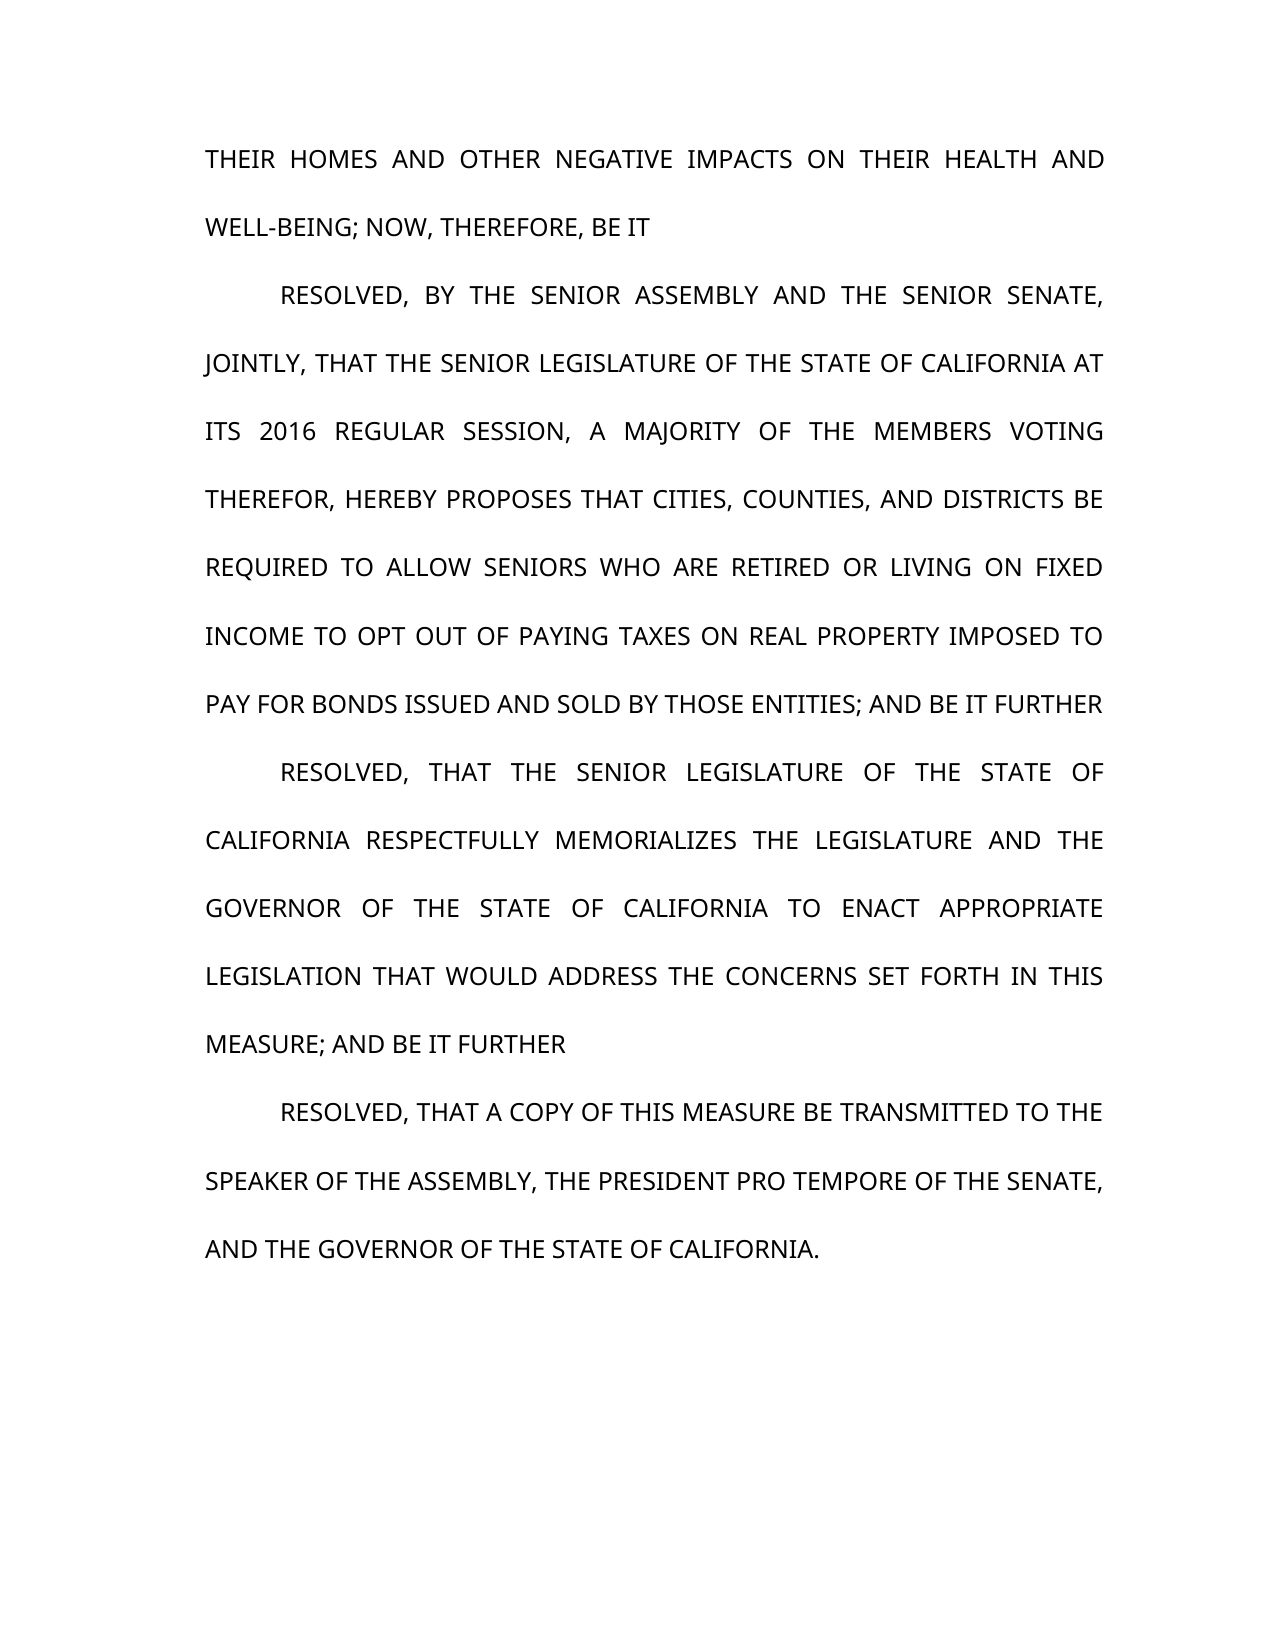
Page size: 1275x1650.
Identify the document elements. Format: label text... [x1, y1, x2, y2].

text RESOLVED, THAT A COPY OF THIS MEASURE BE TRANSMITTED TO THE SPEAKER OF THE ASSEMBLY, THE PRESIDENT PRO TEMPORE OF THE SENATE, AND THE GOVERNOR OF THE STATE OF CALIFORNIA. [205, 1095, 1105, 1265]
text RESOLVED, BY THE SENIOR ASSEMBLY AND THE SENIOR SENATE, JOINTLY, THAT THE SENIOR LEGISLATURE OF THE STATE OF CALIFORNIA AT ITS 2016 REGULAR SESSION, A MAJORITY OF THE MEMBERS VOTING THEREFOR, HEREBY PROPOSES THAT CITIES, COUNTIES, AND DISTRICTS BE REQUIRED TO ALLOW SENIORS WHO ARE RETIRED OR LIVING ON FIXED INCOME TO OPT OUT OF PAYING TAXES ON REAL PROPERTY IMPOSED TO PAY FOR BONDS ISSUED AND SOLD BY THOSE ENTITIES; AND BE IT FURTHER [205, 277, 1105, 720]
text RESOLVED, THAT THE SENIOR LEGISLATURE OF THE STATE OF CALIFORNIA RESPECTFULLY MEMORIALIZES THE LEGISLATURE AND THE GOVERNOR OF THE STATE OF CALIFORNIA TO ENACT APPROPRIATE LEGISLATION THAT WOULD ADDRESS THE CONCERNS SET FORTH IN THIS MEASURE; AND BE IT FURTHER [205, 754, 1105, 1061]
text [205, 141, 1106, 243]
